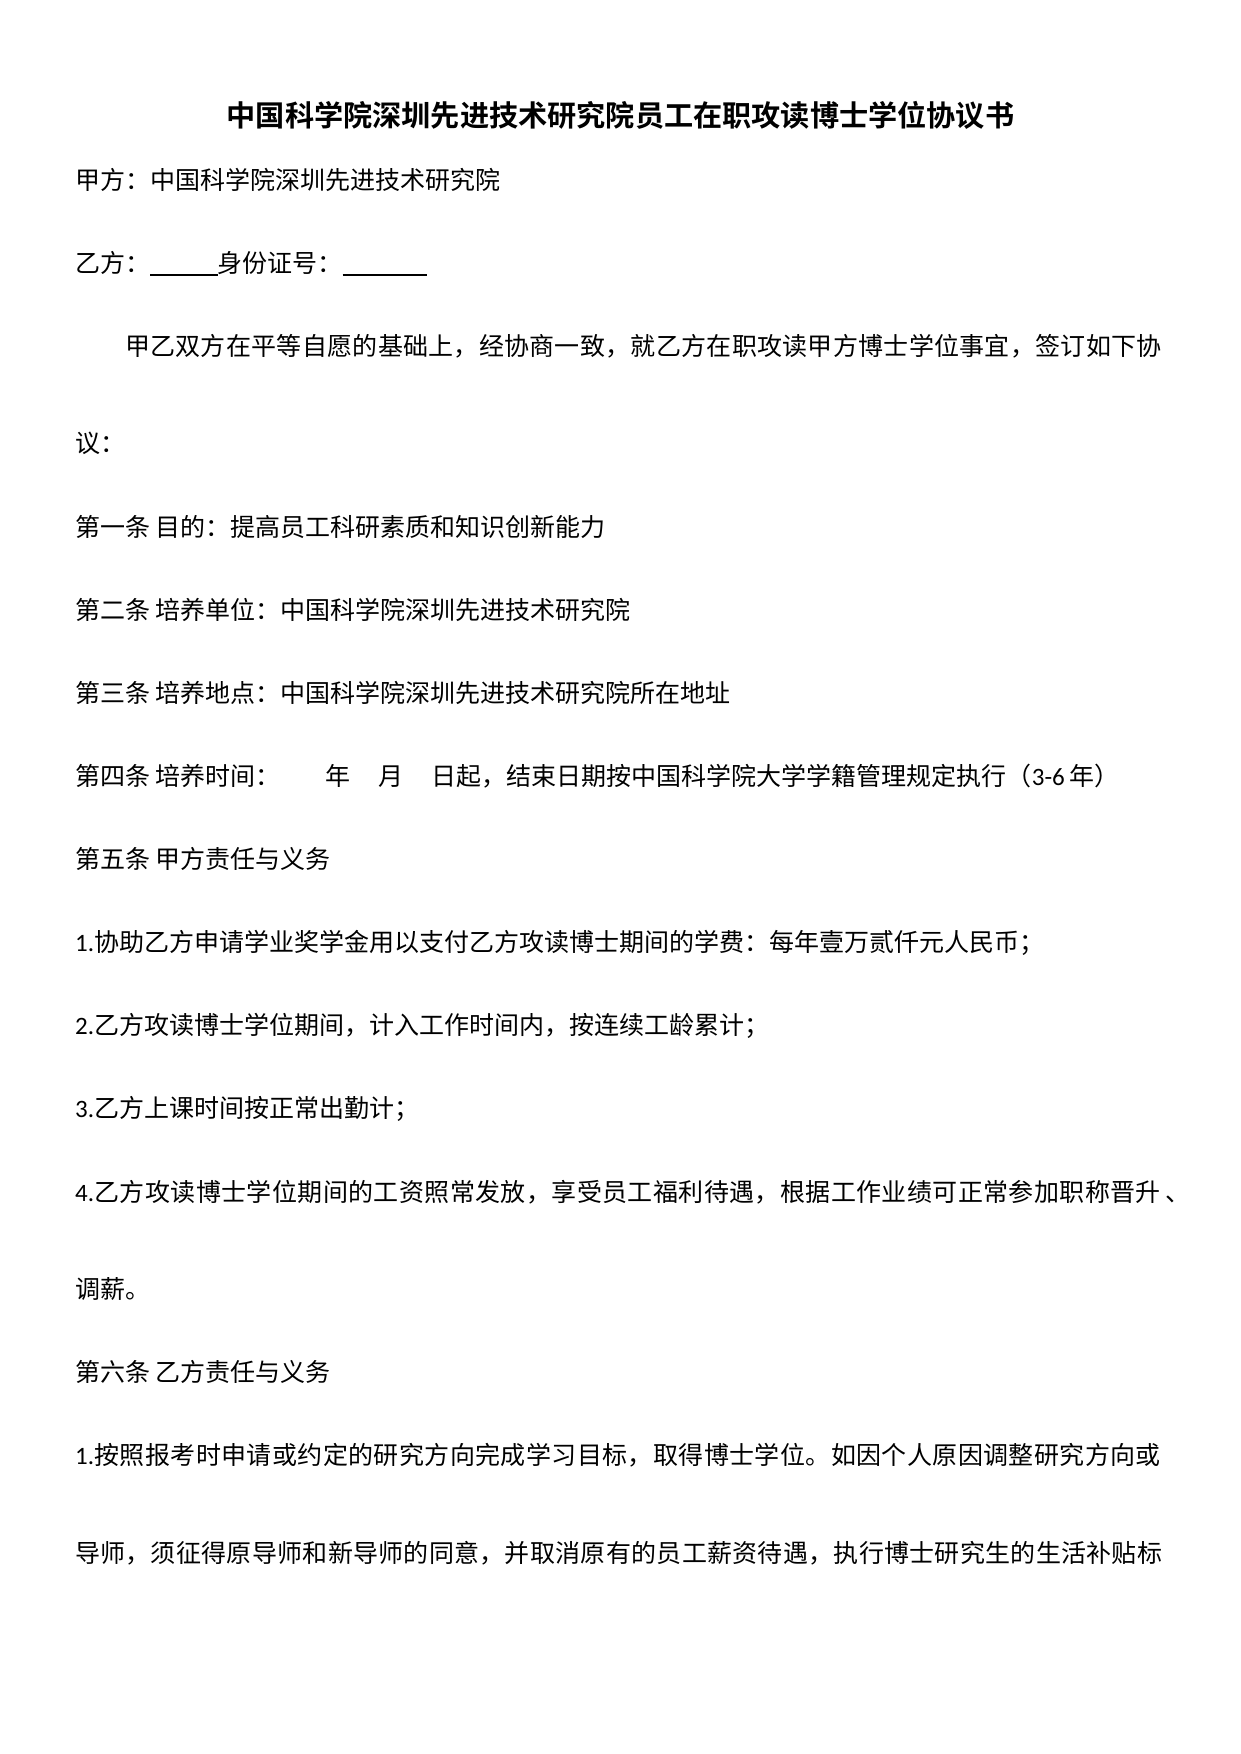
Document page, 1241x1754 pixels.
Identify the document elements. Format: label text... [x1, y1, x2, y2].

text 第二条 培养单位：中国科学院深圳先进技术研究院 [75, 576, 1165, 641]
text 甲方：中国科学院深圳先进技术研究院 [75, 146, 1165, 211]
text 第五条 甲方责任与义务 [75, 825, 1165, 890]
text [75, 1421, 1165, 1584]
text 第三条 培养地点：中国科学院深圳先进技术研究院所在地址 [75, 659, 1165, 724]
text 第四条 培养时间： 年 月 日起，结束日期按中国科学院大学学籍管理规定执行（3-6年） [75, 742, 1165, 807]
text 第一条 目的：提高员工科研素质和知识创新能力 [75, 493, 1165, 558]
text 1.协助乙方申请学业奖学金用以支付乙方攻读博士期间的学费：每年壹万贰仟元人民币； [75, 908, 1165, 973]
text 3.乙方上课时间按正常出勤计； [75, 1074, 1165, 1139]
text 中国科学院深圳先进技术研究院员工在职攻读博士学位协议书 [75, 81, 1165, 146]
text 第六条 乙方责任与义务 [75, 1338, 1165, 1403]
text 乙方： 身份证号： [75, 229, 1165, 294]
text 2.乙方攻读博士学位期间，计入工作时间内，按连续工龄累计； [75, 991, 1165, 1056]
text 4.乙方攻读博士学位期间的工资照常发放，享受员工福利待遇，根据工作业绩可正常参加职称晋升、调薪。 [75, 1158, 1165, 1320]
text 甲乙双方在平等自愿的基础上，经协商一致，就乙方在职攻读甲方博士学位事宜，签订如下协议： [75, 312, 1165, 474]
